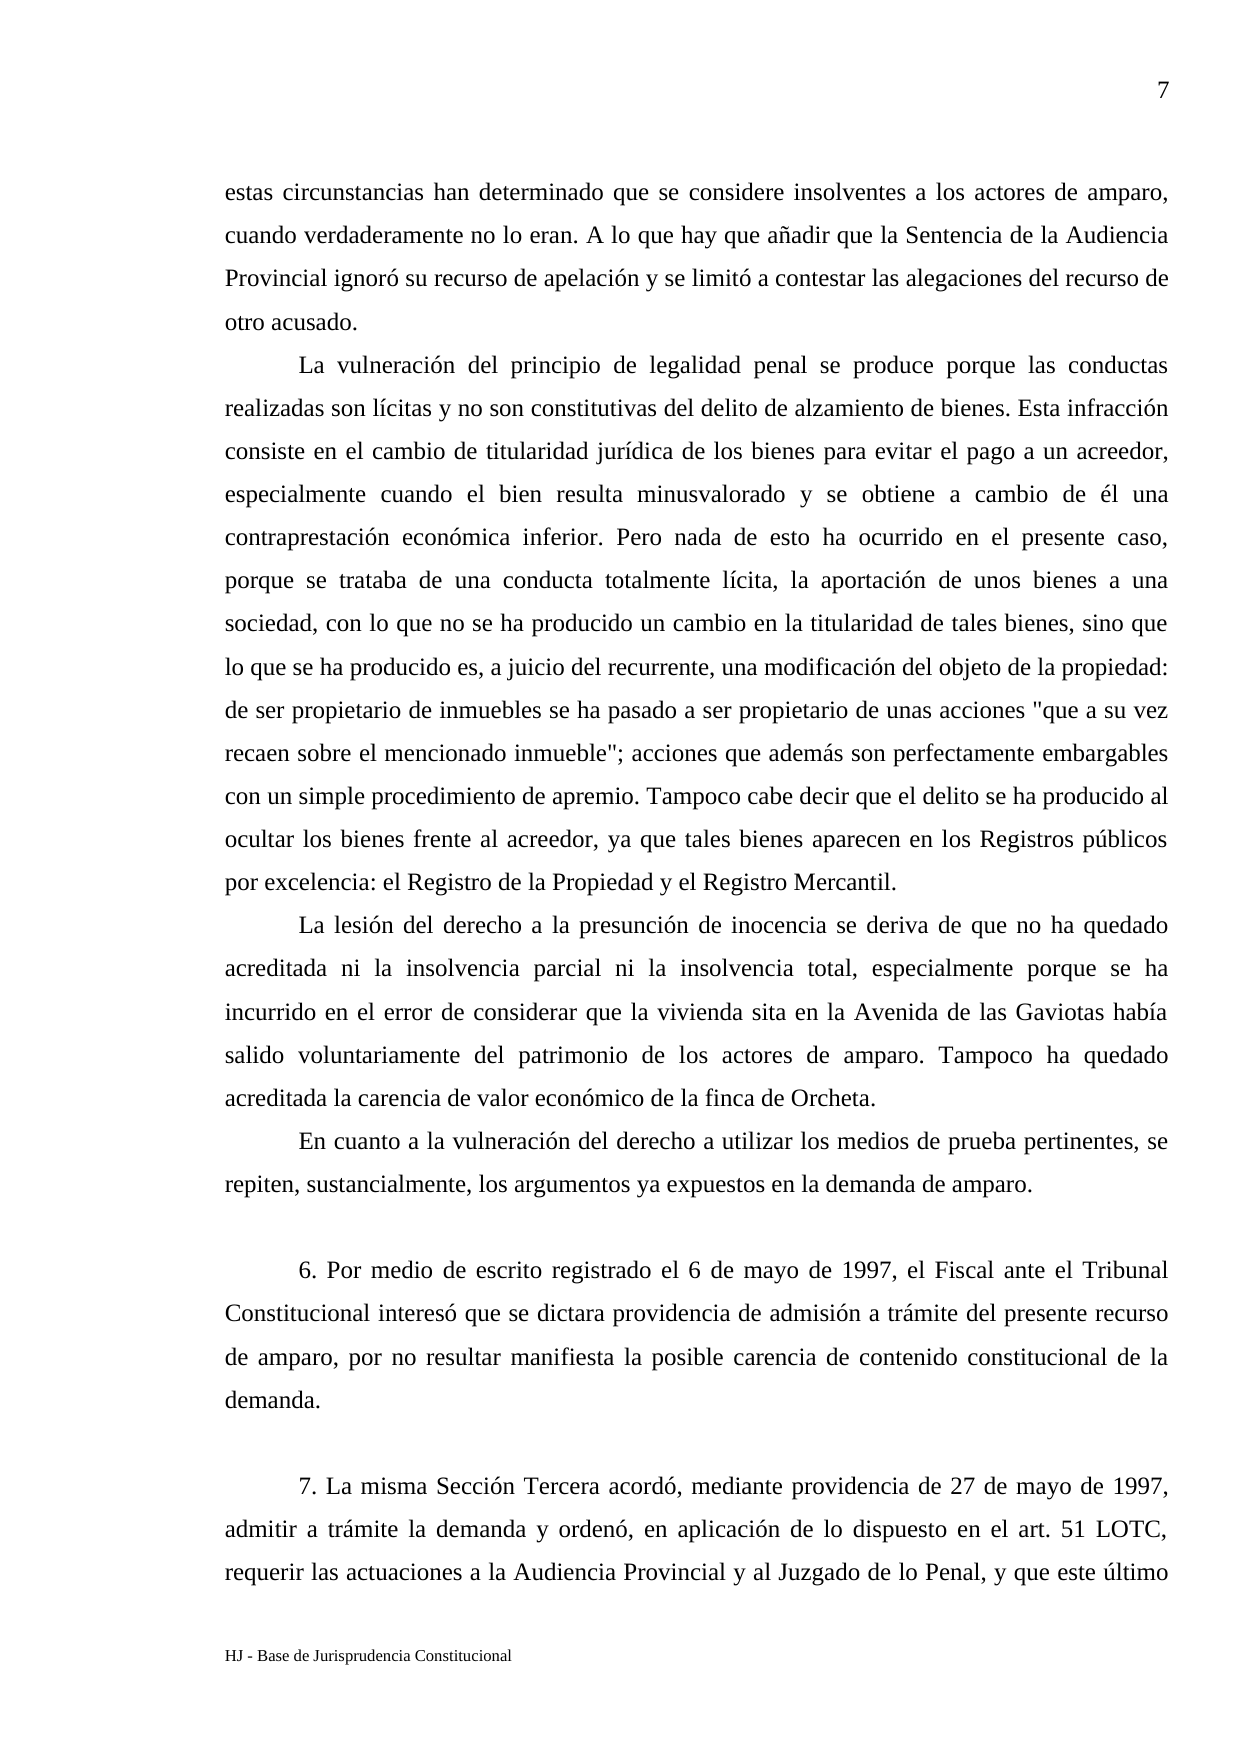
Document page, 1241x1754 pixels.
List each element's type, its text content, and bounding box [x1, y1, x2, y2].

text 6. Por medio de escrito registrado el 6 de mayo de 1997, el Fiscal ante el Tribunal Constitucional interesó que se dictara providencia de admisión a trámite del presente recurso de amparo, por no resultar manifiesta la posible carencia de contenido constitucional de la demanda. [224, 1255, 1169, 1413]
text La vulneración del principio de legalidad penal se produce porque las conductas realizadas son lícitas y no son constitutivas del delito de alzamiento de bienes. Esta infracción consiste en el cambio de titularidad jurídica de los bienes para evitar el pago a un acreedor, especialmente cuando el bien resulta minusvalorado y se obtiene a cambio de él una contraprestación económica inferior. Pero nada de esto ha ocurrido en el presente caso, porque se trataba de una conducta totalmente lícita, la aportación de unos bienes a una sociedad, con lo que no se ha producido un cambio en la titularidad de tales bienes, sino que lo que se ha producido es, a juicio del recurrente, una modificación del objeto de la propiedad: de ser propietario de inmuebles se ha pasado a ser propietario de unas acciones "que a su vez recaen sobre el mencionado inmueble"; acciones que además son perfectamente embargables con un simple procedimiento de apremio. Tampoco cabe decir que el delito se ha producido al ocultar los bienes frente al acreedor, ya que tales bienes aparecen en los Registros públicos por excelencia: el Registro de la Propiedad y el Registro Mercantil. [224, 350, 1169, 896]
text En cuanto a la vulneración del derecho a utilizar los medios de prueba pertinentes, se repiten, sustancialmente, los argumentos ya expuestos en la demanda de amparo. [224, 1126, 1169, 1198]
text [224, 177, 1169, 335]
text La lesión del derecho a la presunción de inocencia se deriva de que no ha quedado acreditada ni la insolvencia parcial ni la insolvencia total, especialmente porque se ha incurrido en el error de considerar que la vivienda sita en la Avenida de las Gaviotas había salido voluntariamente del patrimonio de los actores de amparo. Tampoco ha quedado acreditada la carencia de valor económico de la finca de Orcheta. [224, 910, 1169, 1112]
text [224, 1471, 1169, 1586]
